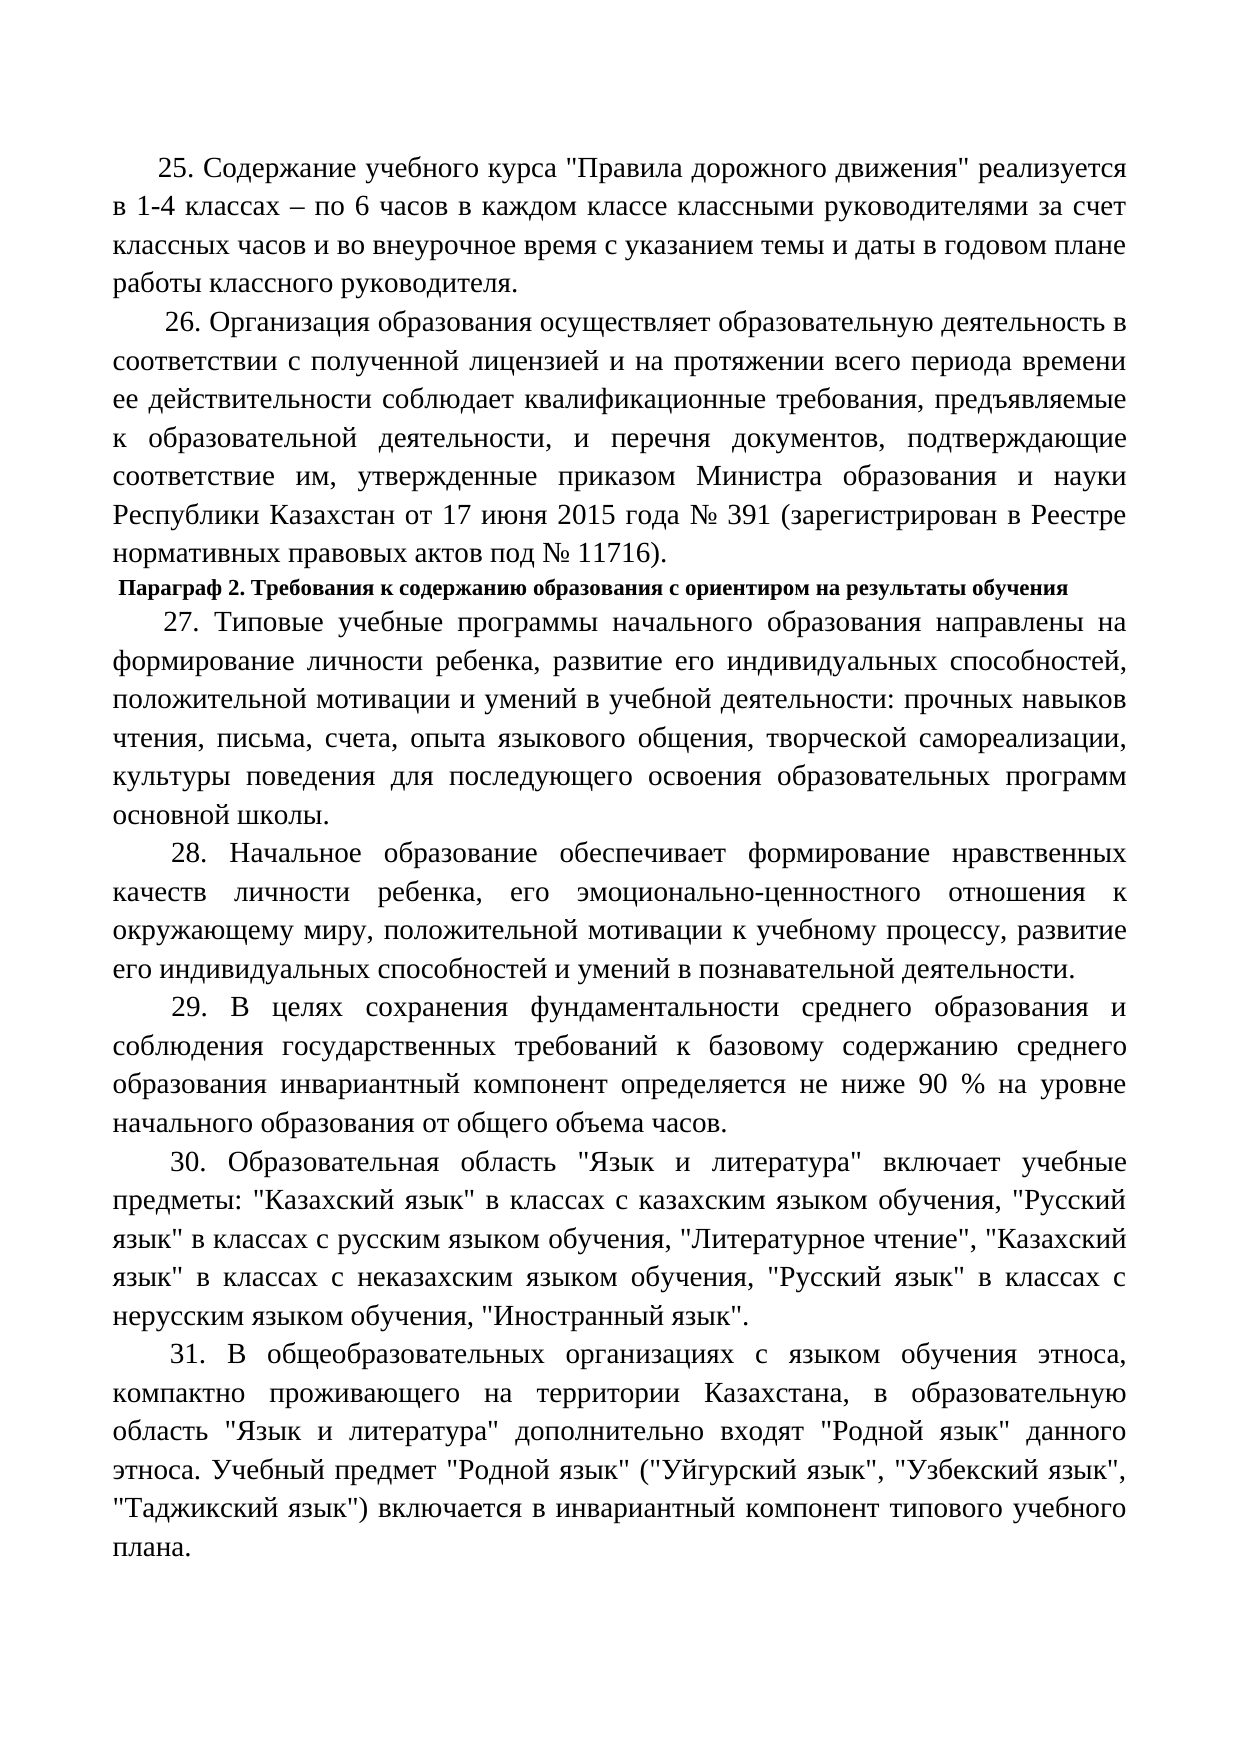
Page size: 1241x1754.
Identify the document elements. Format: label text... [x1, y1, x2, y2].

text Параграф 2. Требования к содержанию образования с ориентиром на результаты обучения [112, 574, 1128, 600]
text 25. Содержание учебного курса "Правила дорожного движения" реализуется в 1-4 классах – по 6 часов в каждом классе классными руководителями за счет классных часов и во внеурочное время с указанием темы и даты в годовом плане работы классного руководителя. [112, 150, 1128, 299]
text 26. Организация образования осуществляет образовательную деятельность в соответствии с полученной лицензией и на протяжении всего периода времени ее действительности соблюдает квалификационные требования, предъявляемые к образовательной деятельности, и перечня документов, подтверждающие соответствие им, утвержденные приказом Министра образования и науки Республики Казахстан от 17 июня 2015 года № 391 (зарегистрирован в Реестре нормативных правовых актов под № 11716). [112, 304, 1128, 569]
text 28. Начальное образование обеспечивает формирование нравственных качеств личности ребенка, его эмоционально-ценностного отношения к окружающему миру, положительной мотивации к учебному процессу, развитие его индивидуальных способностей и умений в познавательной деятельности. [112, 835, 1128, 984]
text 30. Образовательная область "Язык и литература" включает учебные предметы: "Казахский язык" в классах с казахским языком обучения, "Русский язык" в классах с русским языком обучения, "Литературное чтение", "Казахский язык" в классах с неказахским языком обучения, "Русский язык" в классах с нерусским языком обучения, "Иностранный язык". [112, 1144, 1128, 1331]
text 27. Типовые учебные программы начального образования направлены на формирование личности ребенка, развитие его индивидуальных способностей, положительной мотивации и умений в учебной деятельности: прочных навыков чтения, письма, счета, опыта языкового общения, творческой самореализации, культуры поведения для последующего освоения образовательных программ основной школы. [112, 604, 1128, 830]
text 29. В целях сохранения фундаментальности среднего образования и соблюдения государственных требований к базовому содержанию среднего образования инвариантный компонент определяется не ниже 90 % на уровне начального образования от общего объема часов. [112, 989, 1128, 1139]
text 31. В общеобразовательных организациях с языком обучения этноса, компактно проживающего на территории Казахстана, в образовательную область "Язык и литература" дополнительно входят "Родной язык" данного этноса. Учебный предмет "Родной язык" ("Уйгурский язык", "Узбекский язык", "Таджикский язык") включается в инвариантный компонент типового учебного плана. [112, 1336, 1128, 1563]
